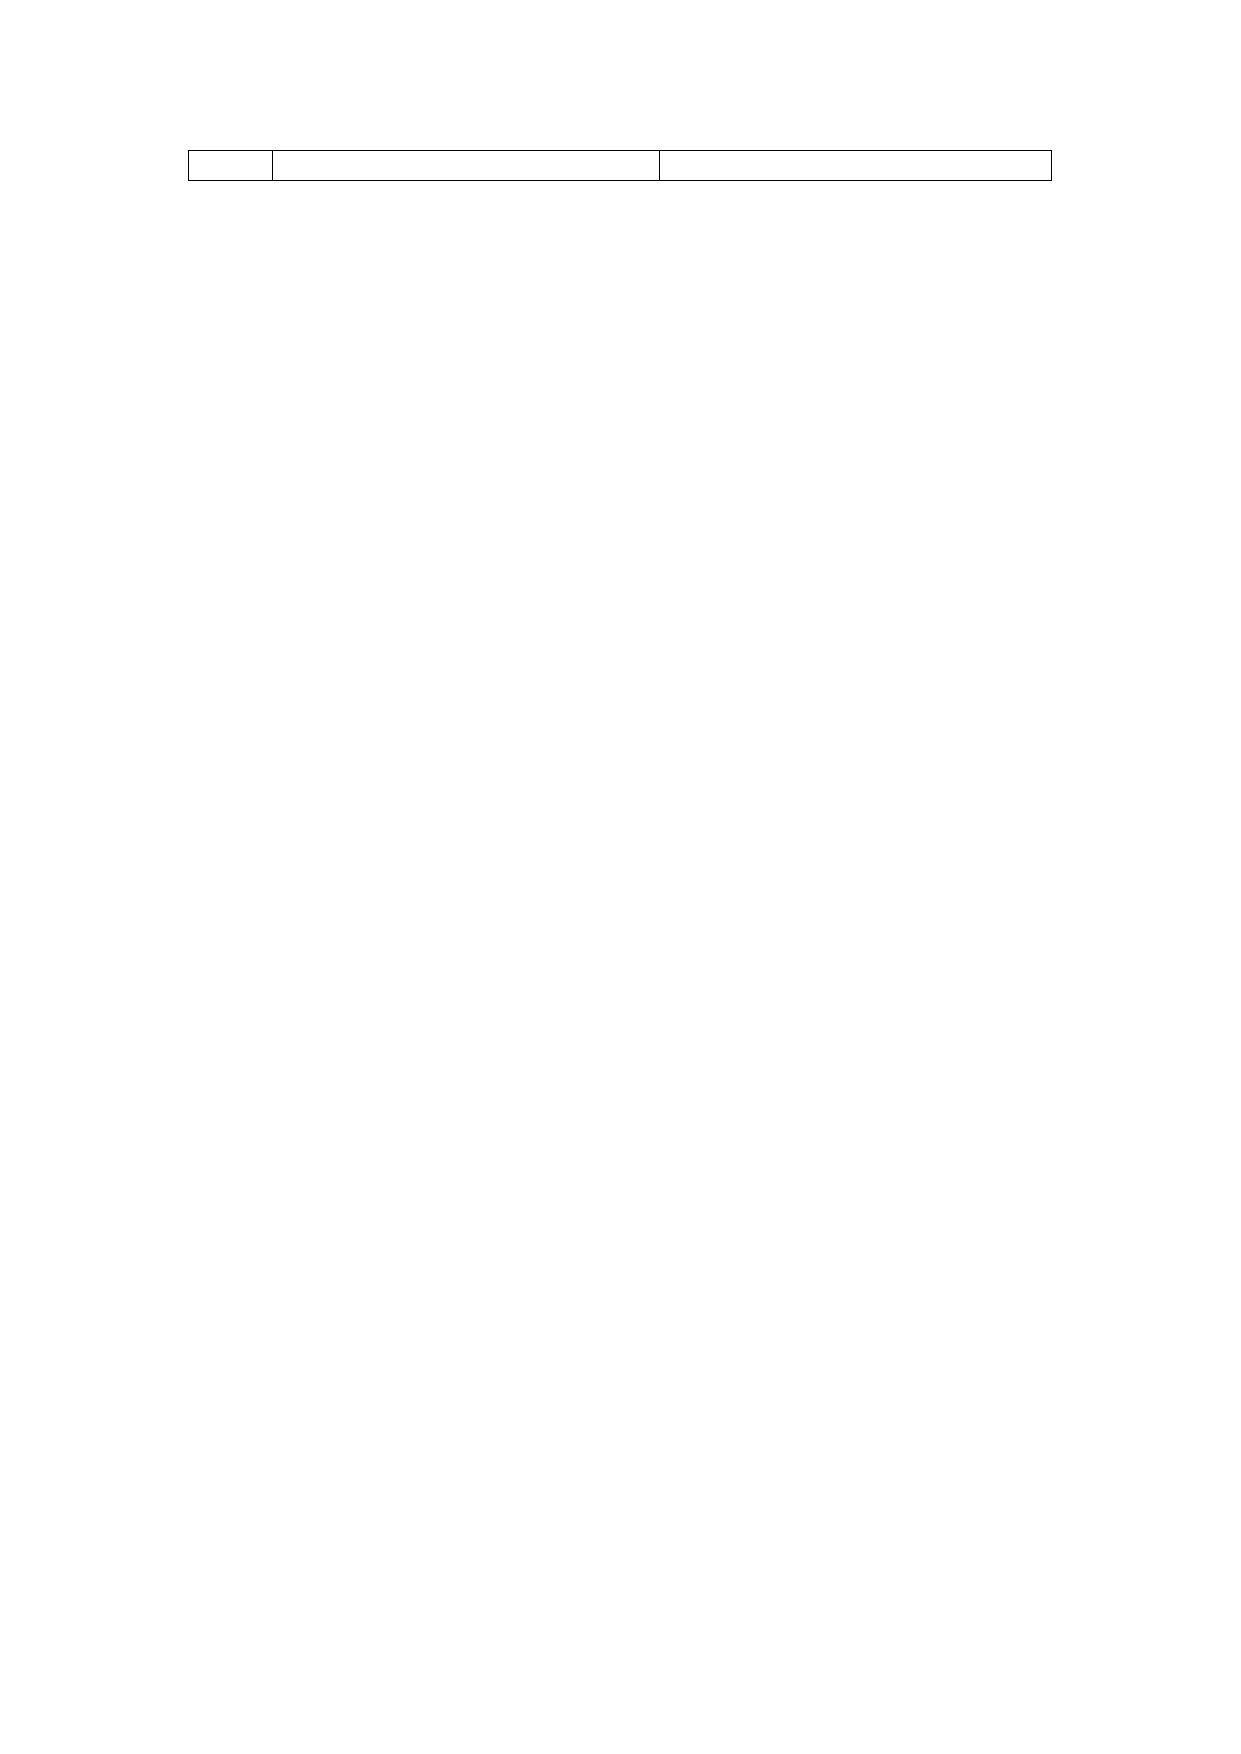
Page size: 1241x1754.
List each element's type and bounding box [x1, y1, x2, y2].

table_cell [273, 151, 659, 180]
table_cell [660, 151, 1051, 180]
table_cell [189, 151, 272, 180]
